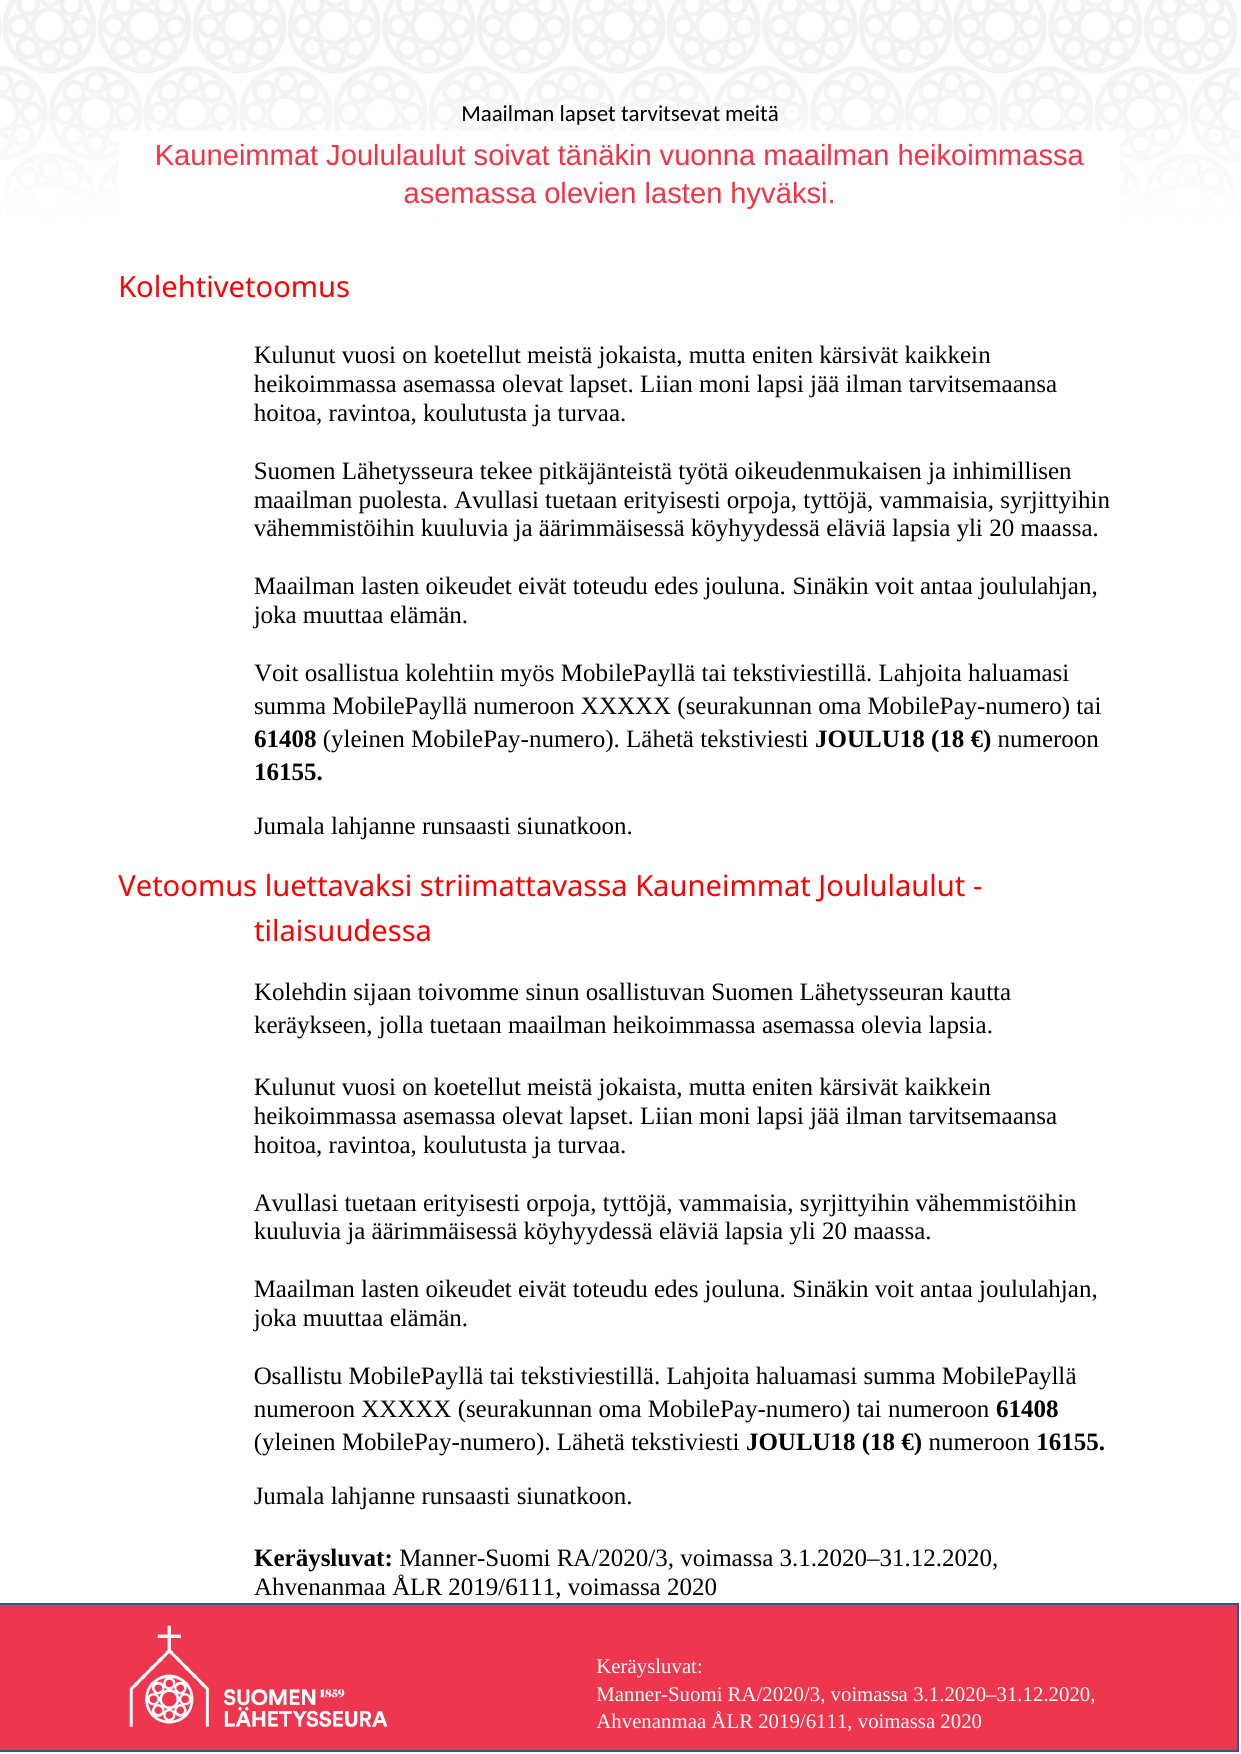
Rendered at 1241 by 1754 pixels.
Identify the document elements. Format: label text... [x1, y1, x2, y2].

text Osallistu MobilePayllä tai tekstiviestillä. Lahjoita haluamasi summa MobilePayllä numeroon XXXXX (seurakunnan oma MobilePay-numero) tai numeroon 61408 (yleinen MobilePay-numero). Lähetä tekstiviesti JOULU18 (18 €) numeroon 16155. [253, 1361, 1122, 1456]
picture [118, 1613, 399, 1739]
text Kulunut vuosi on koetellut meistä jokaista, mutta eniten kärsivät kaikkein heikoimmassa asemassa olevat lapset. Liian moni lapsi jää ilman tarvitsemaansa hoitoa, ravintoa, koulutusta ja turvaa. [253, 341, 1122, 427]
text Avullasi tuetaan erityisesti orpoja, tyttöjä, vammaisia, syrjittyihin vähemmistöihin kuuluvia ja äärimmäisessä köyhyydessä eläviä lapsia yli 20 maassa. [253, 1188, 1122, 1245]
text Kolehdin sijaan toivomme sinun osallistuvan Suomen Lähetysseuran kautta keräykseen, jolla tuetaan maailman heikoimmassa asemassa olevia lapsia. [118, 977, 1122, 1039]
text Voit osallistua kolehtiin myös MobilePayllä tai tekstiviestillä. Lahjoita haluamasi summa MobilePayllä numeroon XXXXX (seurakunnan oma MobilePay-numero) tai 61408 (yleinen MobilePay-numero). Lähetä tekstiviesti JOULU18 (18 €) numeroon 16155. [118, 658, 1122, 786]
text Jumala lahjanne runsaasti siunatkoon. [253, 1481, 1122, 1509]
text Maailman lasten oikeudet eivät toteudu edes jouluna. Sinäkin voit antaa joululahjan, joka muuttaa elämän. [253, 571, 1122, 629]
text Kolehtivetoomus [118, 266, 1122, 306]
picture [0, 0, 1240, 248]
text Maailman lasten oikeudet eivät toteudu edes jouluna. Sinäkin voit antaa joululahjan, joka muuttaa elämän. [253, 1274, 1122, 1332]
text Keräysluvat: Manner-Suomi RA/2020/3, voimassa 3.1.2020–31.12.2020, Ahvenanmaa ÅLR 2019/6111, voimassa 2020 [254, 1543, 1122, 1601]
text Kulunut vuosi on koetellut meistä jokaista, mutta eniten kärsivät kaikkein heikoimmassa asemassa olevat lapset. Liian moni lapsi jää ilman tarvitsemaansa hoitoa, ravintoa, koulutusta ja turvaa. [253, 1072, 1122, 1158]
text Suomen Lähetysseura tekee pitkäjänteistä työtä oikeudenmukaisen ja inhimillisen maailman puolesta. Avullasi tuetaan erityisesti orpoja, tyttöjä, vammaisia, syrjittyihin vähemmistöihin kuuluvia ja äärimmäisessä köyhyydessä eläviä lapsia yli 20 maassa. [253, 456, 1122, 542]
text Jumala lahjanne runsaasti siunatkoon. [118, 811, 1122, 840]
text Vetoomus luettavaksi striimattavassa Kauneimmat Joululaulut -tilaisuudessa [118, 865, 1122, 950]
